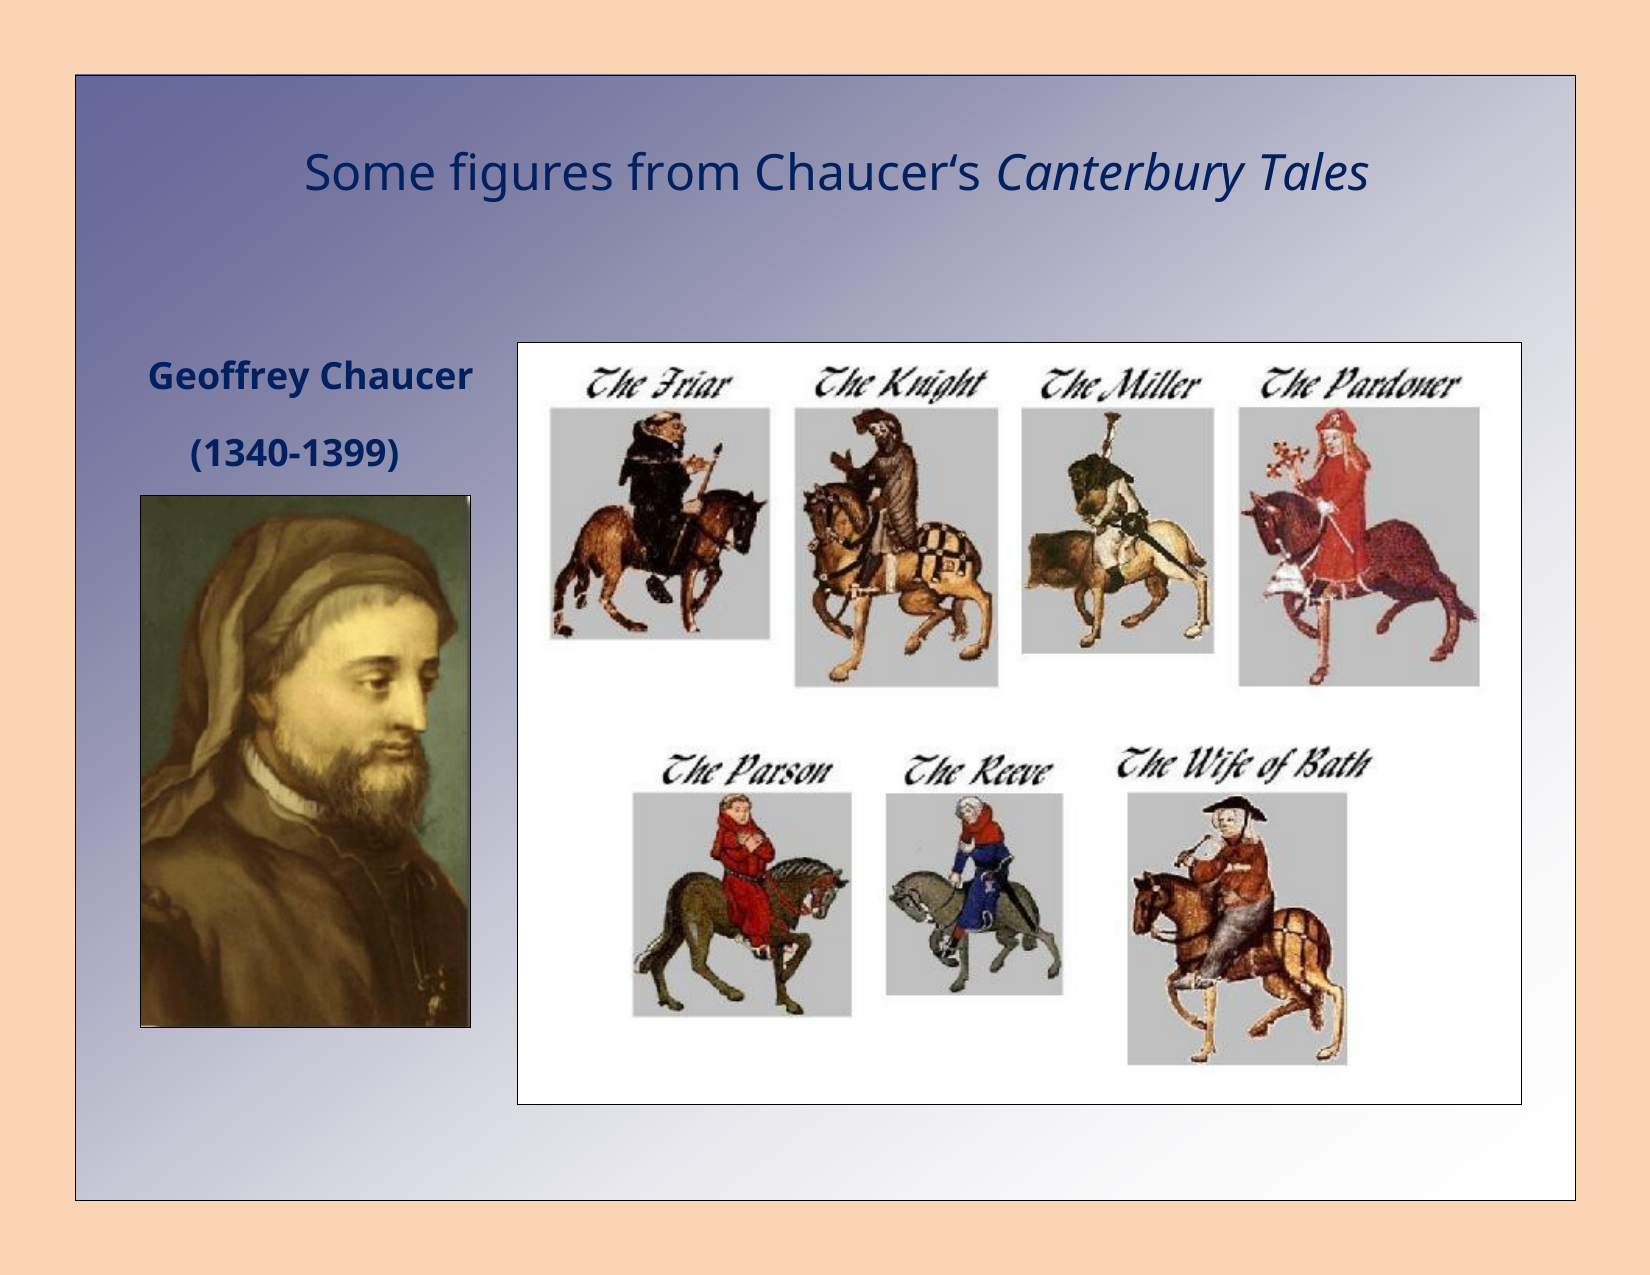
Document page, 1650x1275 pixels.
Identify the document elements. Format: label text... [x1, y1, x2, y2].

picture [76, 76, 1575, 1200]
text Geoffrey Chaucer (1340-1399) [147, 350, 475, 477]
text Some figures from Chaucer‘s Canterbury Tales [147, 136, 1527, 204]
